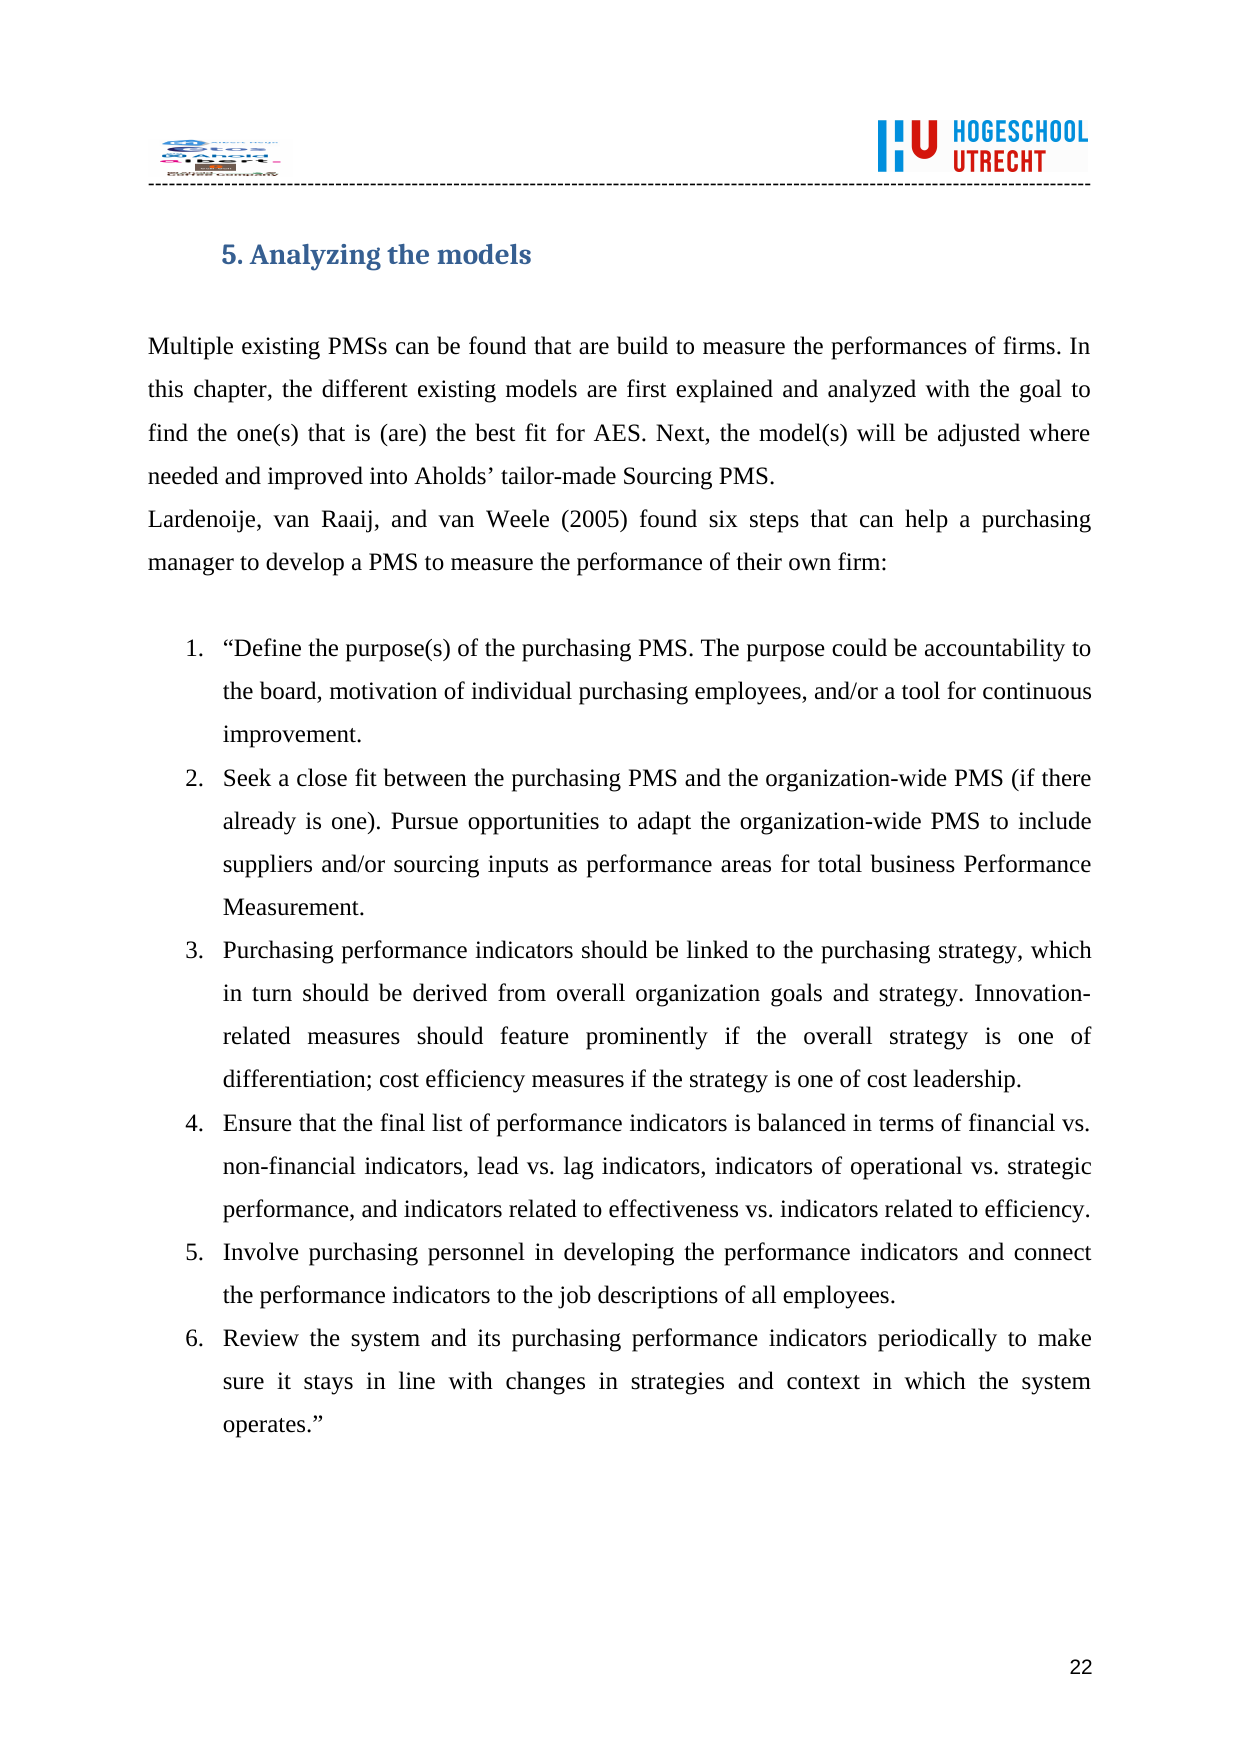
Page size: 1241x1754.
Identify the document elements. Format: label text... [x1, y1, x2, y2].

list Purchasing performance indicators should be linked to the purchasing strategy, which in turn should be derived from overall organization goals and strategy. Innovation-related measures should feature prominently if the overall strategy is one of differentiation; cost efficiency measures if the strategy is one of cost leadership. [185, 935, 1092, 1093]
text Multiple existing PMSs can be found that are build to measure the performances of firms. In this chapter, the different existing models are first explained and analyzed with the goal to find the one(s) that is (are) the best fit for AES. Next, the model(s) will be adjusted where needed and improved into Aholds’ tailor-made Sourcing PMS. [148, 331, 1092, 489]
list “Define the purpose(s) of the purchasing PMS. The purpose could be accountability to the board, motivation of individual purchasing employees, and/or a tool for continuous improvement. [185, 633, 1092, 748]
picture [147, 139, 293, 177]
text Lardenoije, van Raaij, and van Weele (2005) found six steps that can help a purchasing manager to develop a PMS to measure the performance of their own firm: [148, 504, 1092, 576]
list Involve purchasing personnel in developing the performance indicators and connect the performance indicators to the job descriptions of all employees. [185, 1237, 1092, 1309]
list Seek a close fit between the purchasing PMS and the organization-wide PMS (if there already is one). Pursue opportunities to adapt the organization-wide PMS to include suppliers and/or sourcing inputs as performance areas for total business Performance Measurement. [185, 763, 1092, 921]
text 5. Analyzing the models [148, 238, 1092, 271]
list Ensure that the final list of performance indicators is balanced in terms of financial vs. non-financial indicators, lead vs. lag indicators, indicators of operational vs. strategic performance, and indicators related to effectiveness vs. indicators related to efficiency. [185, 1108, 1092, 1223]
list Review the system and its purchasing performance indicators periodically to make sure it stays in line with changes in strategies and context in which the system operates.” [185, 1323, 1092, 1438]
picture [878, 120, 1088, 172]
